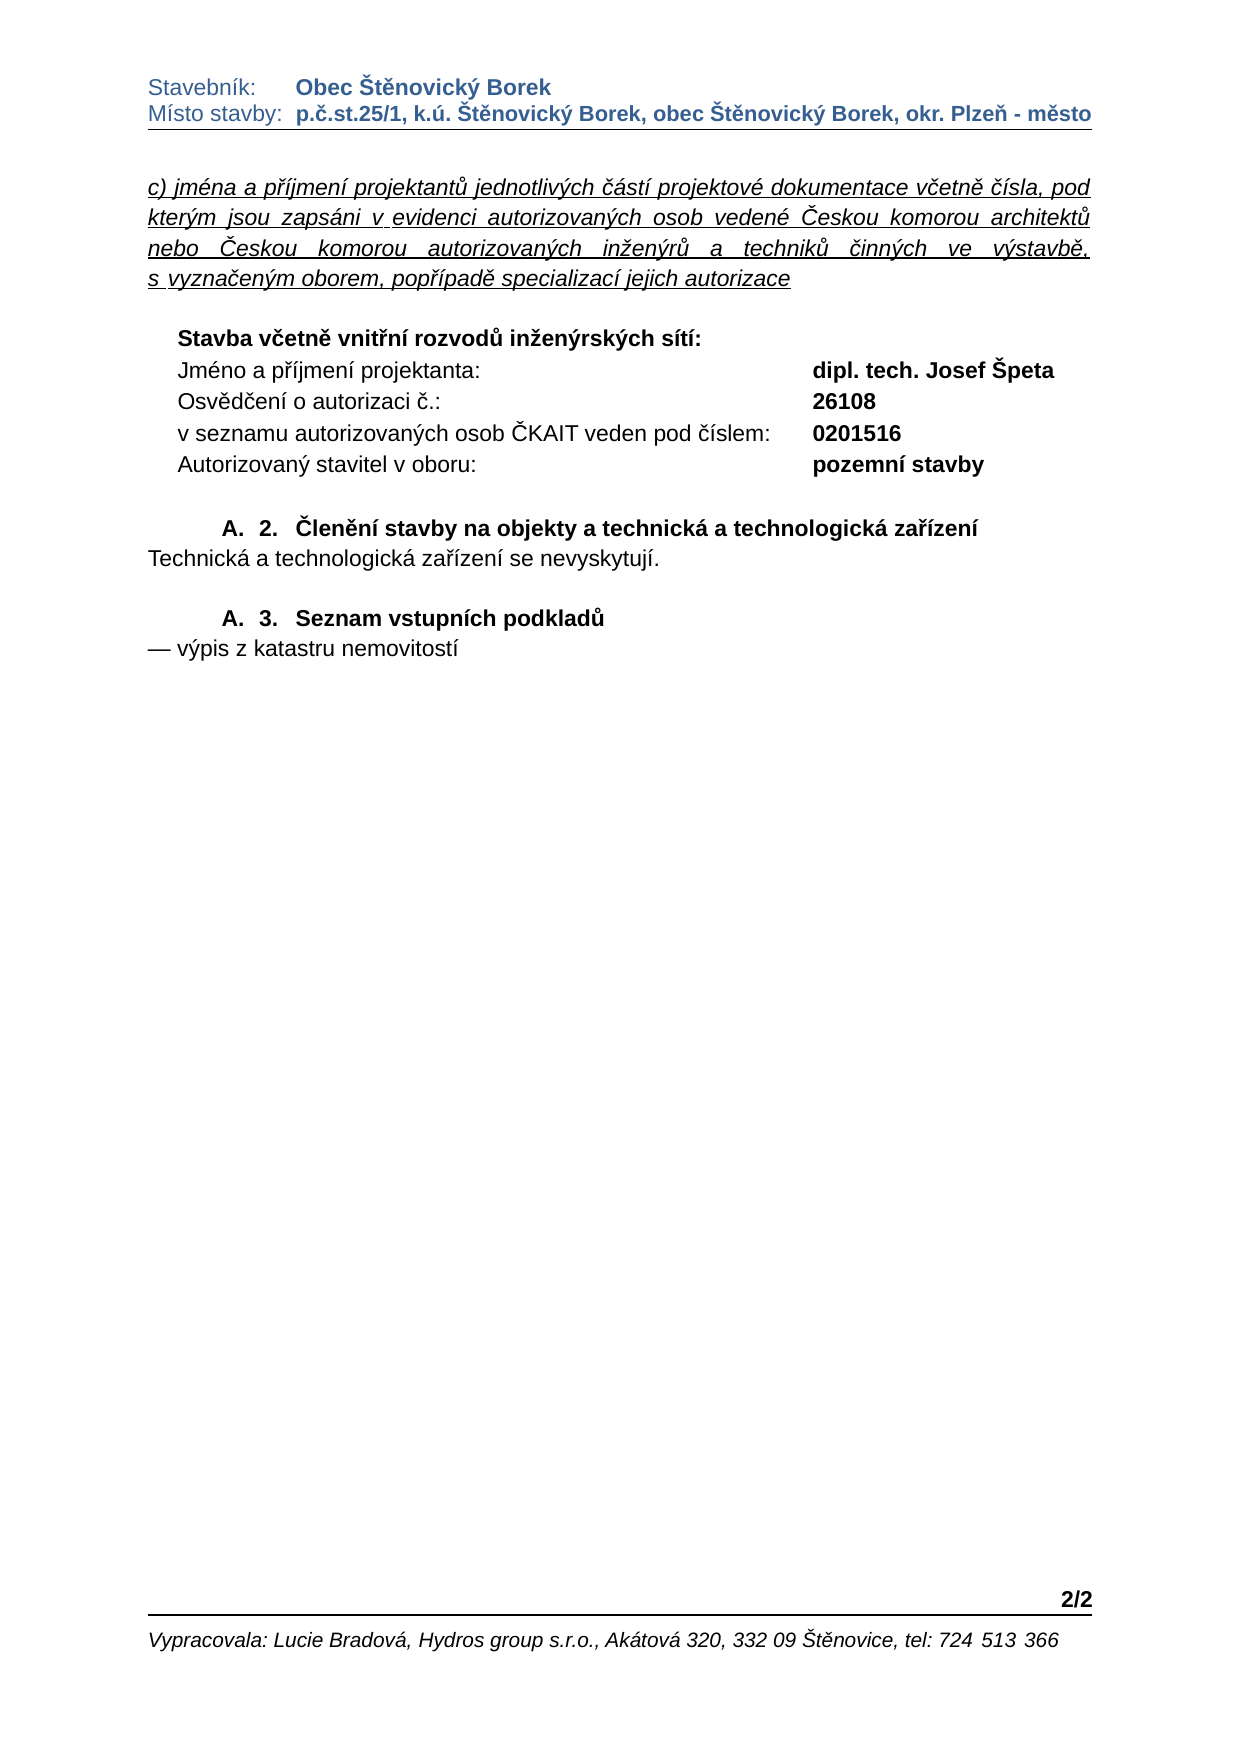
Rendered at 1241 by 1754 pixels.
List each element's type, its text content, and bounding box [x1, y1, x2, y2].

text v seznamu autorizovaných osob ČKAIT veden pod číslem: 0201516 [177, 420, 1092, 446]
text c) jména a příjmení projektantů jednotlivých částí projektové dokumentace včetně čísla, pod kterým jsou zapsáni v evidenci autorizovaných osob vedené Českou komorou architektů nebo Českou komorou autorizovaných inženýrů a techniků činných ve výstavbě, s vyznačeným oborem, popřípadě specializací jejich autorizace [148, 174, 1092, 291]
text — výpis z katastru nemovitostí [148, 635, 1092, 662]
text Jméno a příjmení projektanta: dipl. tech. Josef Špeta [177, 357, 1092, 383]
list 3. Seznam vstupních podkladů [221, 605, 1092, 631]
text Technická a technologická zařízení se nevyskytují. [148, 545, 1092, 571]
text Osvědčení o autorizaci č.: 26108 [177, 388, 1092, 414]
list 2. Členění stavby na objekty a technická a technologická zařízení [221, 514, 1092, 541]
text Autorizovaný stavitel v oboru: pozemní stavby [177, 451, 1092, 478]
list Stavba včetně vnitřní rozvodů inženýrských sítí: [177, 325, 1092, 351]
